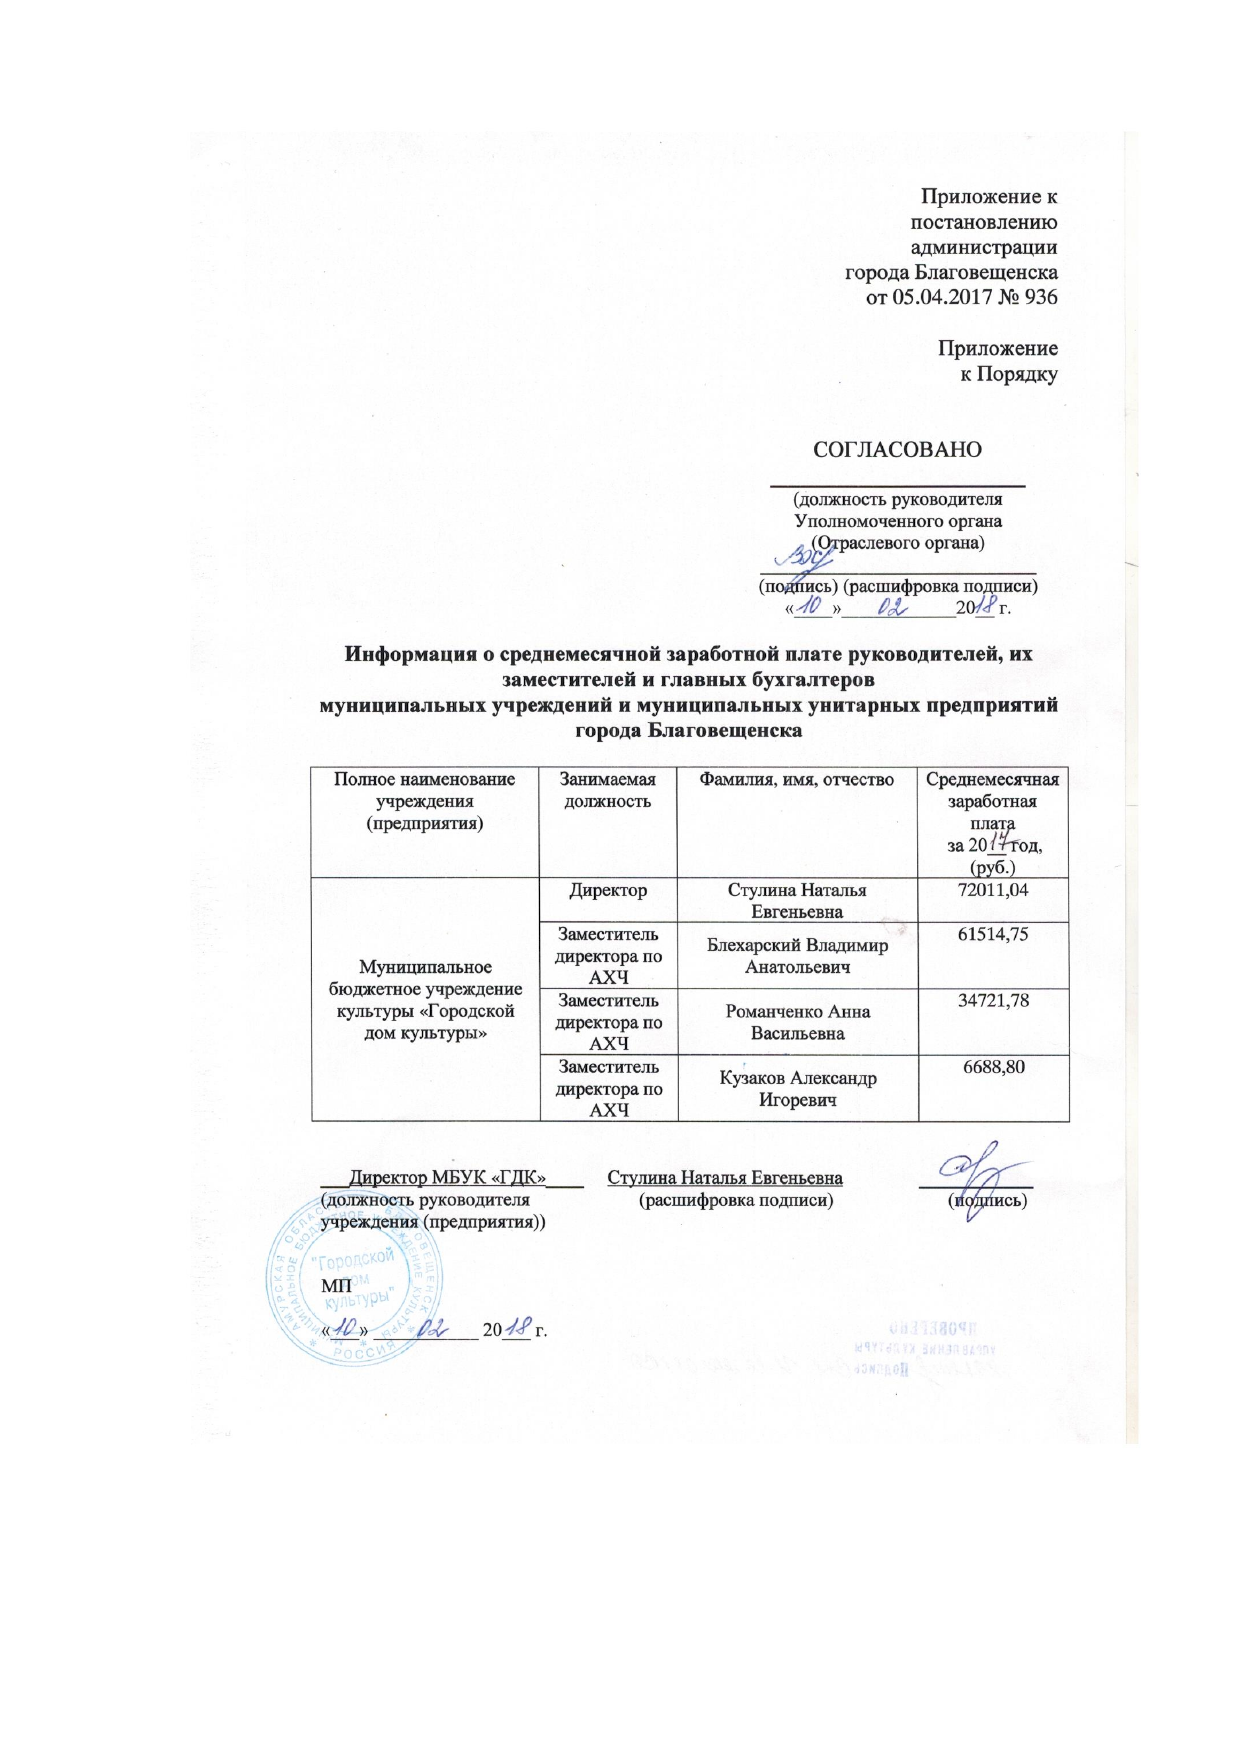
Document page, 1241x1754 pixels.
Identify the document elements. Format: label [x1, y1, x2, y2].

picture [177, 118, 1152, 1458]
